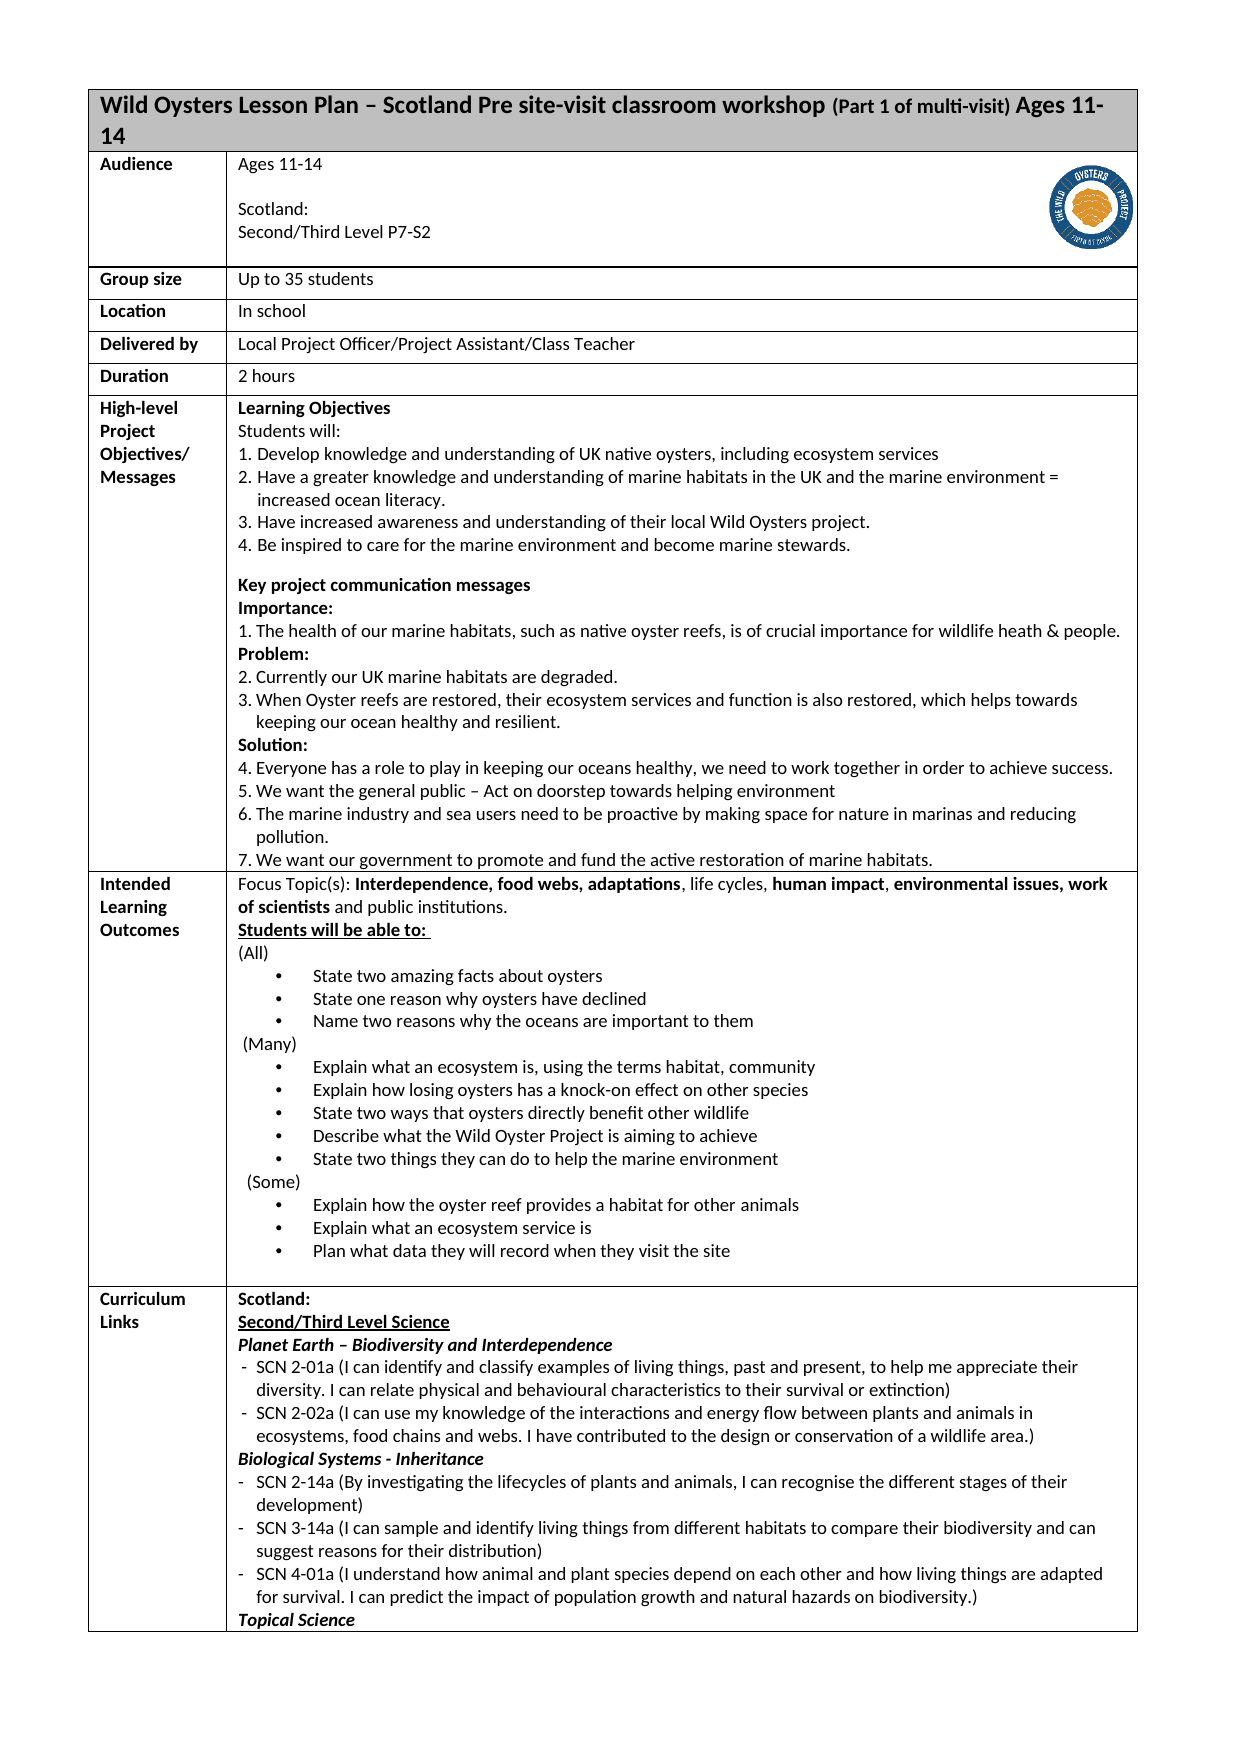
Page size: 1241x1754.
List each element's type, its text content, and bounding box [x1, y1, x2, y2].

table_cell Ages 11-14 Scotland: Second/Third Level P7-S2 [227, 152, 1137, 266]
table_cell Curriculum Links [89, 1287, 226, 1631]
table_cell Learning Objectives Students will: Develop knowledge and understanding of UK native oysters, including ecosystem services Have a greater knowledge and understanding of marine habitats in the UK and the marine environment = increased ocean literacy. Have increased awareness and understanding of their local Wild Oysters project. Be inspired to care for the marine environment and become marine stewards. Key project communication messages Importance: The health of our marine habitats, such as native oyster reefs, is of crucial importance for wildlife heath & people. Problem: Currently our UK marine habitats are degraded. When Oyster reefs are restored, their ecosystem services and function is also restored, which helps towards keeping our ocean healthy and resilient. Solution: Everyone has a role to play in keeping our oceans healthy, we need to work together in order to achieve success. We want the general public – Act on doorstep towards helping environment The marine industry and sea users need to be proactive by making space for nature in marinas and reducing pollution. We want our government to promote and fund the active restoration of marine habitats. [227, 396, 1137, 871]
table_cell Location [89, 300, 226, 331]
picture [1045, 161, 1133, 249]
table_cell High-level Project Objectives/ Messages [89, 396, 226, 871]
table_cell Duration [89, 364, 226, 395]
table_header Wild Oysters Lesson Plan – Scotland Pre site-visit classroom workshop (Part 1 of multi-visit) Ages 11-14 [89, 90, 1137, 151]
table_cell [227, 1287, 1137, 1631]
table_cell Delivered by [89, 332, 226, 363]
table_cell Audience [89, 152, 226, 266]
table_cell Intended Learning Outcomes [89, 872, 226, 1286]
table_cell In school [227, 300, 1137, 331]
table_cell 2 hours [227, 364, 1137, 395]
table_cell Focus Topic(s): Interdependence, food webs, adaptations, life cycles, human impact, environmental issues, work of scientists and public institutions. Students will be able to: (All) State two amazing facts about oysters State one reason why oysters have declined Name two reasons why the oceans are important to them (Many) Explain what an ecosystem is, using the terms habitat, community Explain how losing oysters has a knock-on effect on other species State two ways that oysters directly benefit other wildlife Describe what the Wild Oyster Project is aiming to achieve State two things they can do to help the marine environment (Some) Explain how the oyster reef provides a habitat for other animals Explain what an ecosystem service is Plan what data they will record when they visit the site [227, 872, 1137, 1286]
table_cell Up to 35 students [227, 268, 1137, 298]
table_cell Local Project Officer/Project Assistant/Class Teacher [227, 332, 1137, 363]
table_cell Group size [89, 268, 226, 298]
